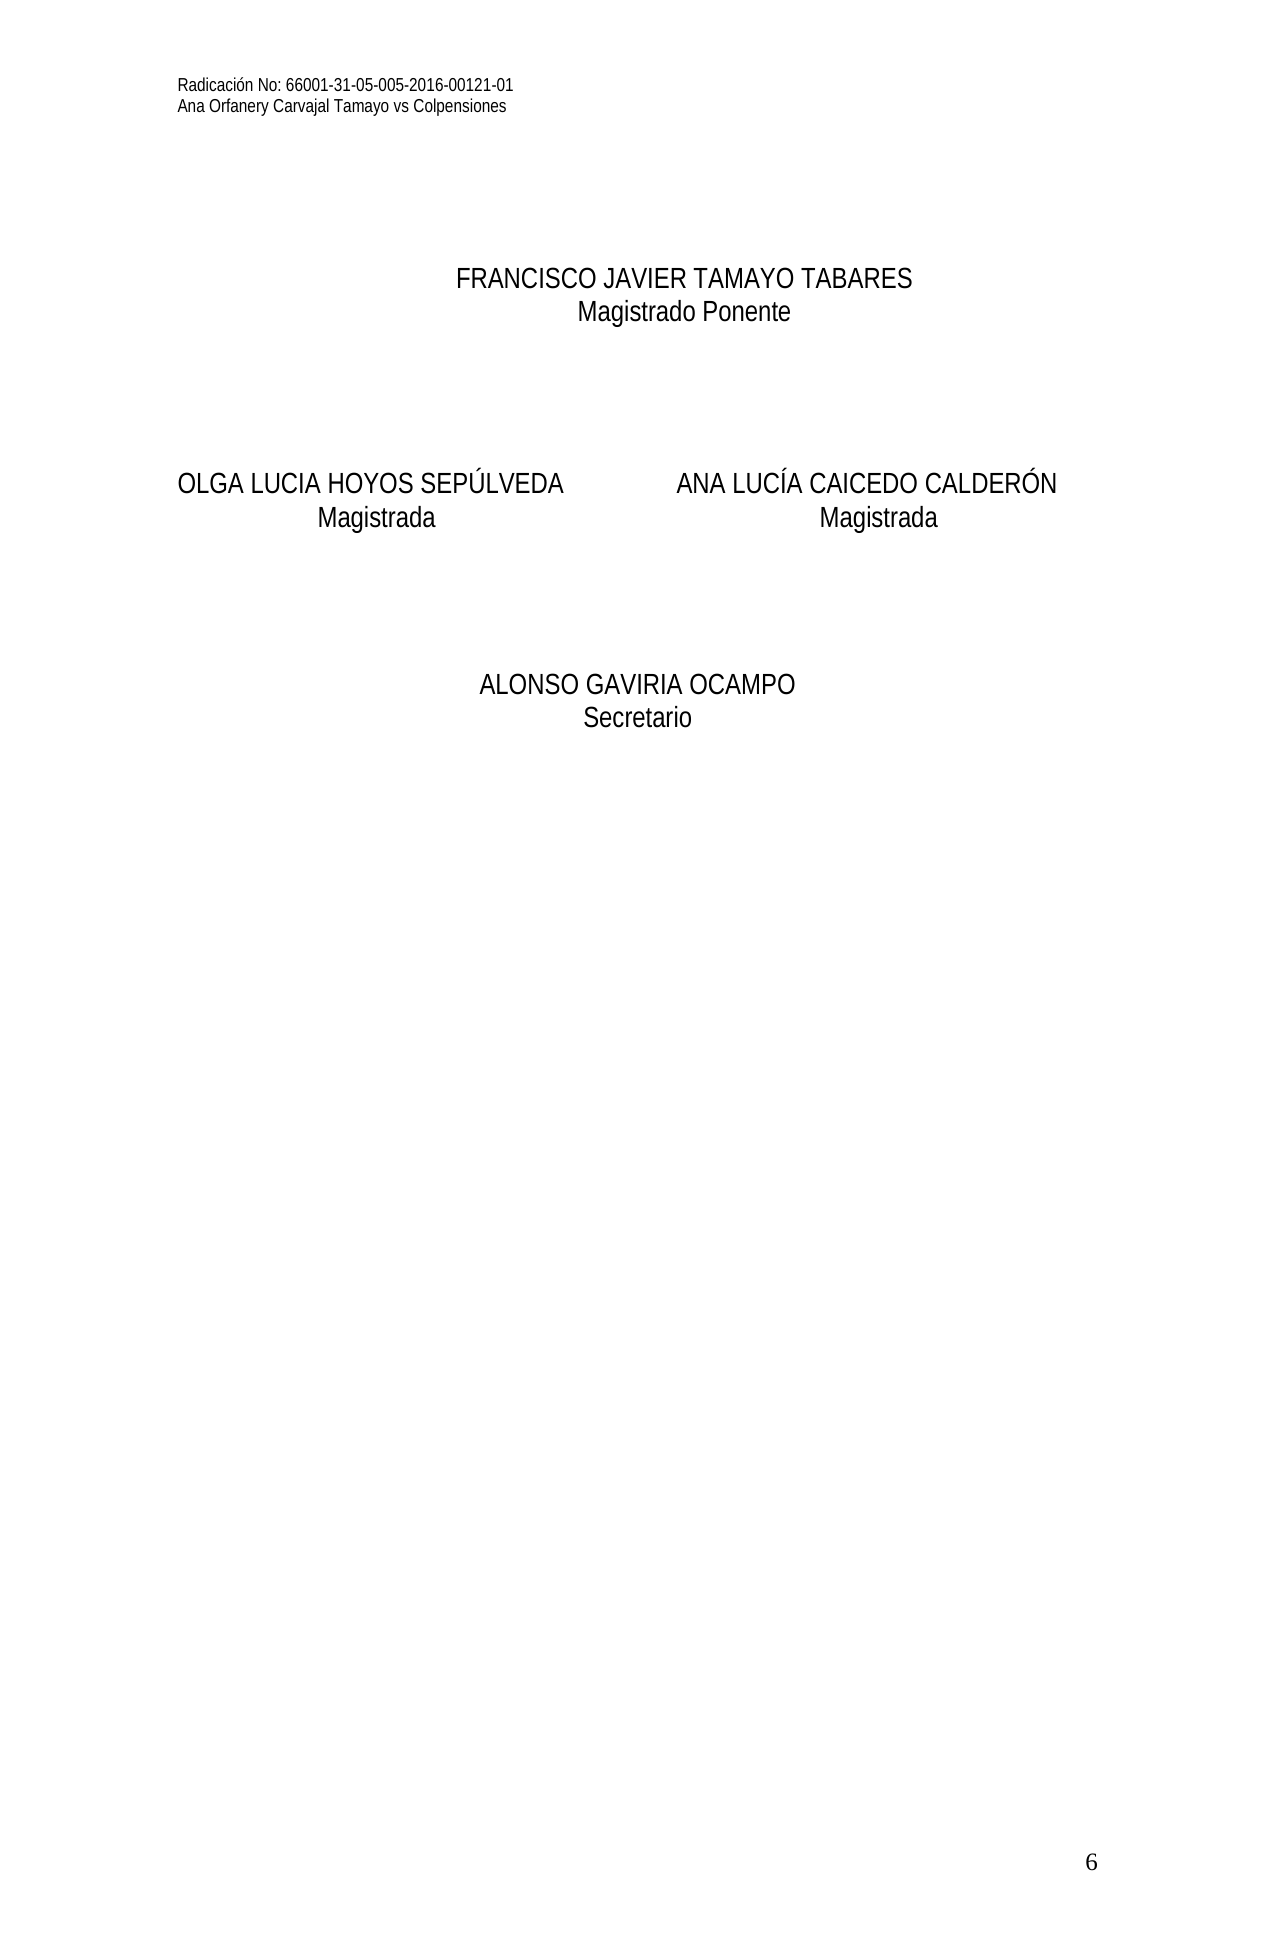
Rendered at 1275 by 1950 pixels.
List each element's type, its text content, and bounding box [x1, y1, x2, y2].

text FRANCISCO JAVIER TAMAYO TABARES [177, 261, 1098, 294]
text Magistrado Ponente [177, 294, 1098, 328]
text Secretario [177, 701, 1098, 734]
text OLGA LUCIA HOYOS SEPÚLVEDA ANA LUCÍA CAICEDO CALDERÓN [177, 466, 1098, 500]
text ALONSO GAVIRIA OCAMPO [177, 667, 1098, 701]
text Magistrada Magistrada [177, 500, 1098, 533]
